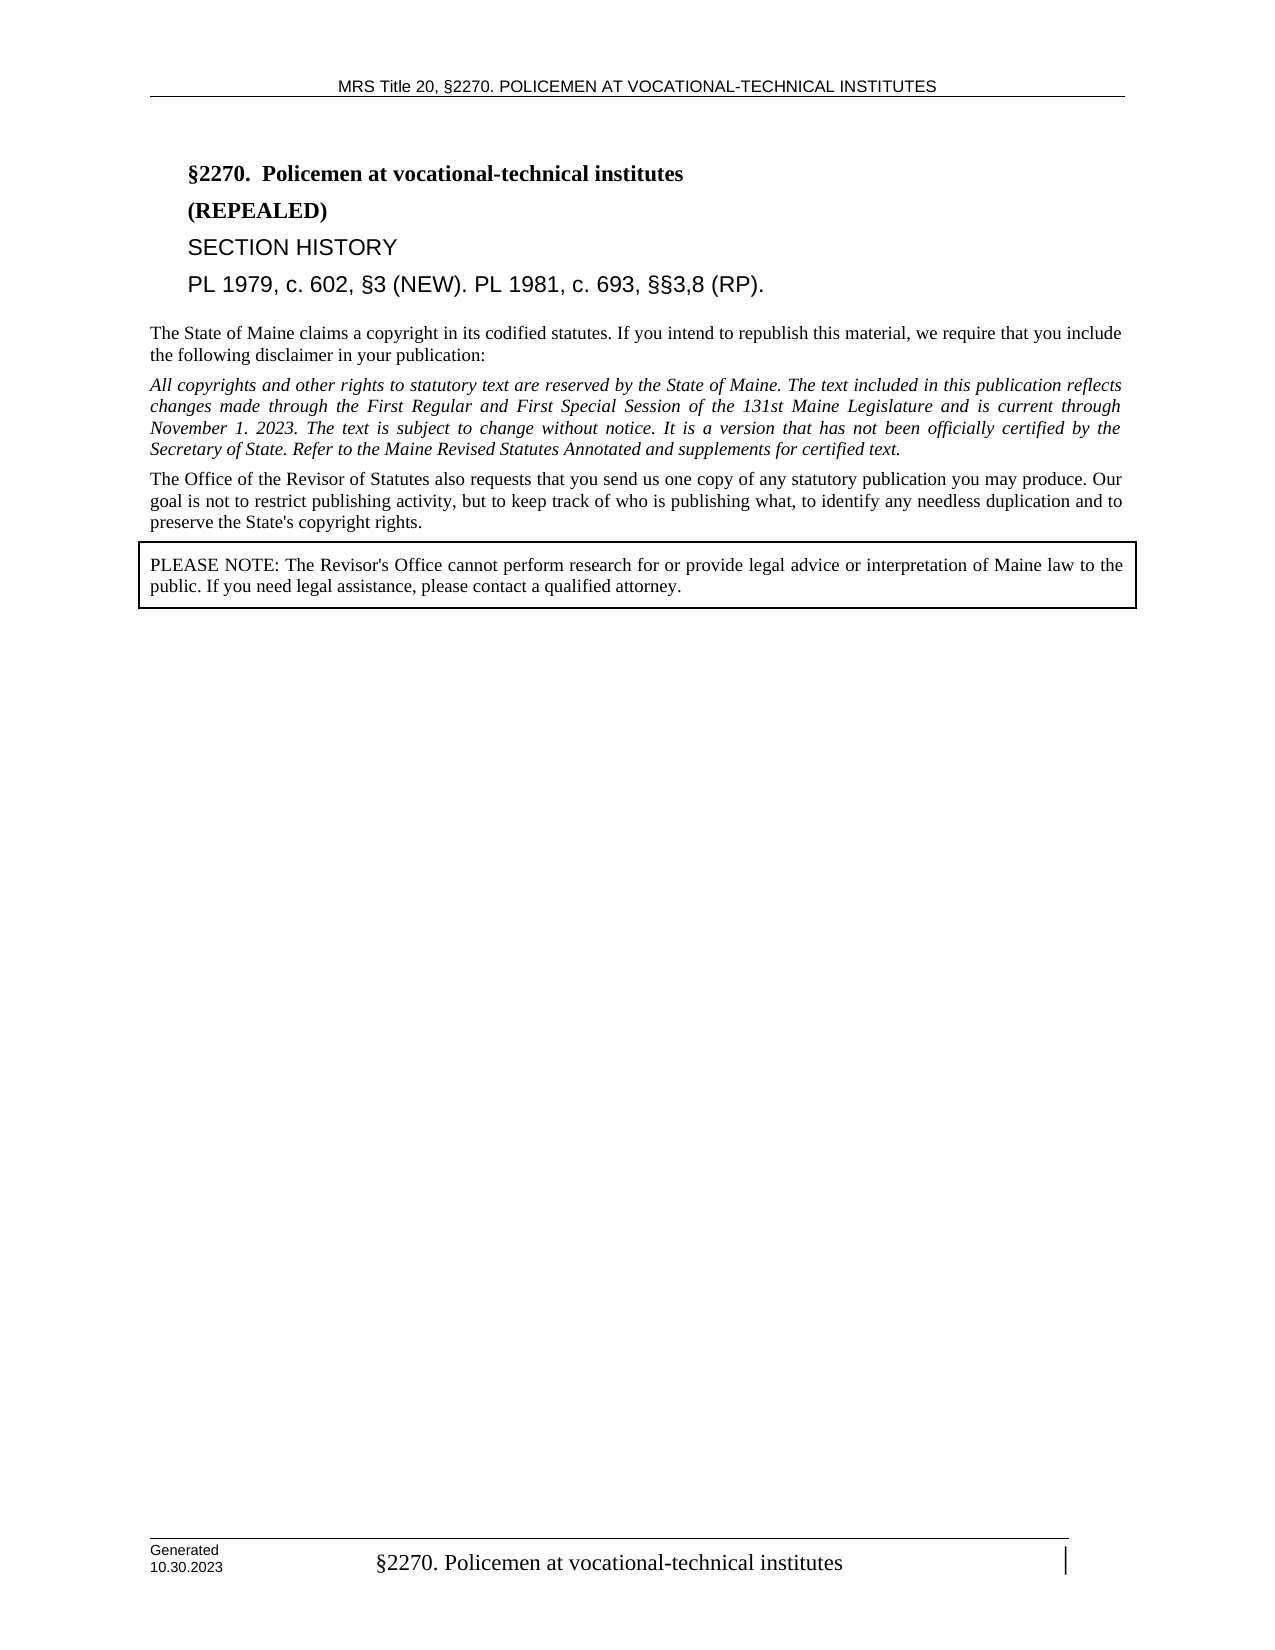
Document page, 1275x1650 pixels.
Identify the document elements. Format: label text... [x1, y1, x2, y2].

text PLEASE NOTE: The Revisor's Office cannot perform research for or provide legal advice or interpretation of Maine law to the public. If you need legal assistance, please contact a qualified attorney. [140, 543, 1135, 607]
text SECTION HISTORY [187, 234, 1125, 260]
text The State of Maine claims a copyright in its codified statutes. If you intend to republish this material, we require that you include the following disclaimer in your publication: [150, 322, 1125, 365]
text (REPEALED) [187, 197, 1125, 223]
text All copyrights and other rights to statutory text are reserved by the State of Maine. The text included in this publication reflects changes made through the First Regular and First Special Session of the 131st Maine Legislature and is current through November 1. 2023 . The text is subject to change without notice. It is a version that has not been officially certified by the Secretary of State. Refer to the Maine Revised Statutes Annotated and supplements for certified text. [150, 373, 1125, 460]
text §2270. Policemen at vocational-technical institutes [187, 160, 1125, 187]
text PL 1979, c. 602, §3 (NEW). PL 1981, c. 693, §§3,8 (RP). [187, 271, 1125, 297]
text The Office of the Revisor of Statutes also requests that you send us one copy of any statutory publication you may produce. Our goal is not to restrict publishing activity, but to keep track of who is publishing what, to identify any needless duplication and to preserve the State's copyright rights. [150, 468, 1125, 533]
